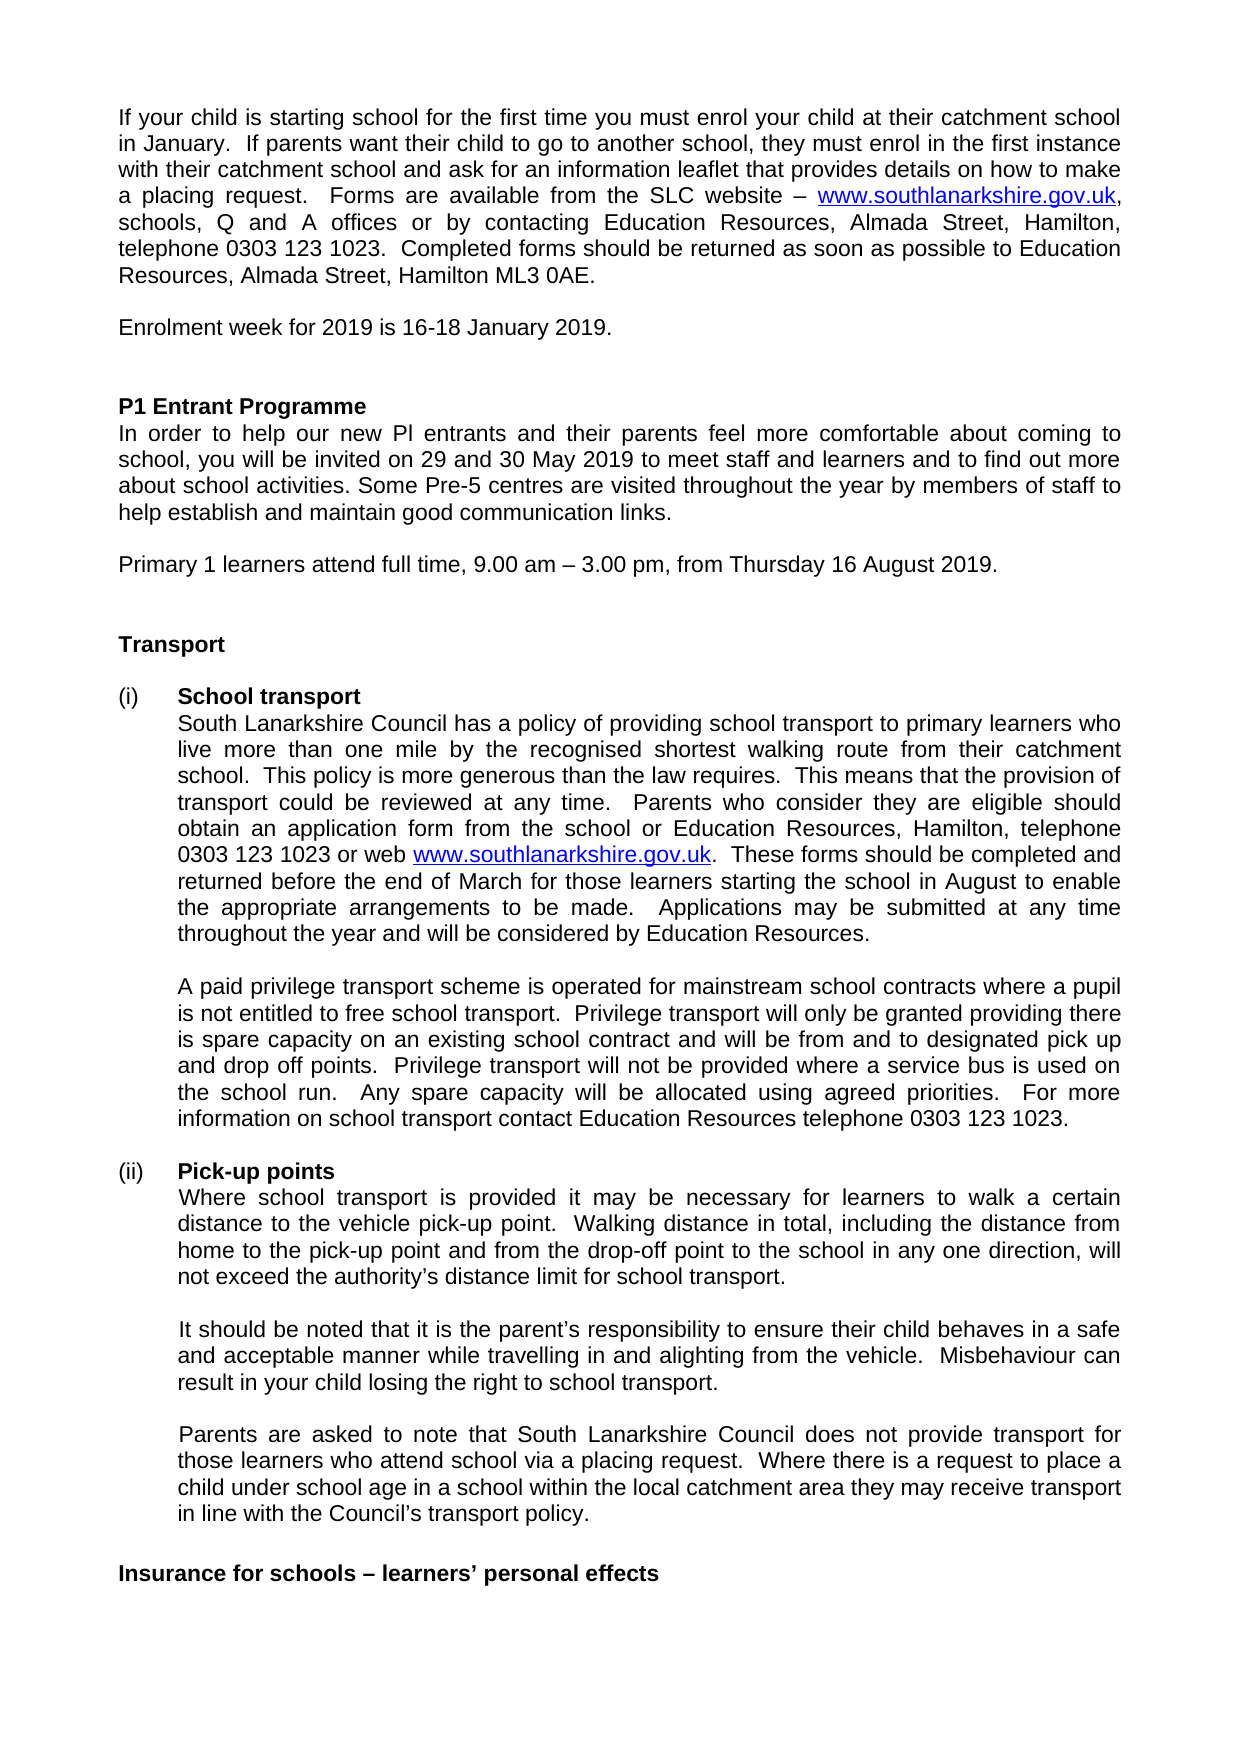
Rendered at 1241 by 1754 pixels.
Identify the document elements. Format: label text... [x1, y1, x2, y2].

text Enrolment week for 2019 is 16-18 January 2019. [118, 314, 1122, 341]
text South Lanarkshire Council has a policy of providing school transport to primary learners who live more than one mile by the recognised shortest walking route from their catchment school. This policy is more generous than the law requires. This means that the provision of transport could be reviewed at any time. Parents who consider they are eligible should obtain an application form from the school or Education Resources, Hamilton, telephone 0303 123 1023 or web www.southlanarkshire.gov.uk. These forms should be completed and returned before the end of March for those learners starting the school in August to enable the appropriate arrangements to be made. Applications may be submitted at any time throughout the year and will be considered by Education Resources. [177, 709, 1122, 947]
text P1 Entrant Programme [118, 393, 1122, 420]
text A paid privilege transport scheme is operated for mainstream school contracts where a pupil is not entitled to free school transport. Privilege transport will only be granted providing there is spare capacity on an existing school contract and will be from and to designated pick up and drop off points. Privilege transport will not be provided where a service bus is used on the school run. Any spare capacity will be allocated using agreed priorities. For more information on school transport contact Education Resources telephone 0303 123 1023. [177, 973, 1122, 1131]
text Insurance for schools – learners’ personal effects [118, 1560, 1122, 1586]
text Parents are asked to note that South Lanarkshire Council does not provide transport for those learners who attend school via a placing request. Where there is a request to place a child under school age in a school within the local catchment area they may receive transport in line with the Council’s transport policy. [177, 1421, 1122, 1527]
text If your child is starting school for the first time you must enrol your child at their catchment school in January. If parents want their child to go to another school, they must enrol in the first instance with their catchment school and ask for an information leaflet that provides details on how to make a placing request. Forms are available from the SLC website – www.southlanarkshire.gov.uk, schools, Q and A offices or by contacting Education Resources, Almada Street, Hamilton, telephone 0303 123 1023. Completed forms should be returned as soon as possible to Education Resources, Almada Street, Hamilton ML3 0AE. [118, 103, 1122, 288]
text Transport [118, 631, 1122, 657]
text (i) School transport [118, 683, 1122, 709]
text Where school transport is provided it may be necessary for learners to walk a certain distance to the vehicle pick-up point. Walking distance in total, including the distance from home to the pick-up point and from the drop-off point to the school in any one direction, will not exceed the authority’s distance limit for school transport. [177, 1184, 1122, 1289]
text Primary 1 learners attend full time, 9.00 am – 3.00 pm, from Thursday 16 August 2019. [118, 551, 1122, 578]
text (ii) Pick-up points [118, 1158, 1122, 1184]
text It should be noted that it is the parent’s responsibility to ensure their child behaves in a safe and acceptable manner while travelling in and alighting from the vehicle. Misbehaviour can result in your child losing the right to school transport. [177, 1316, 1122, 1395]
text In order to help our new Pl entrants and their parents feel more comfortable about coming to school, you will be invited on 29 and 30 May 2019 to meet staff and learners and to find out more about school activities. Some Pre-5 centres are visited throughout the year by members of staff to help establish and maintain good communication links. [118, 420, 1122, 525]
